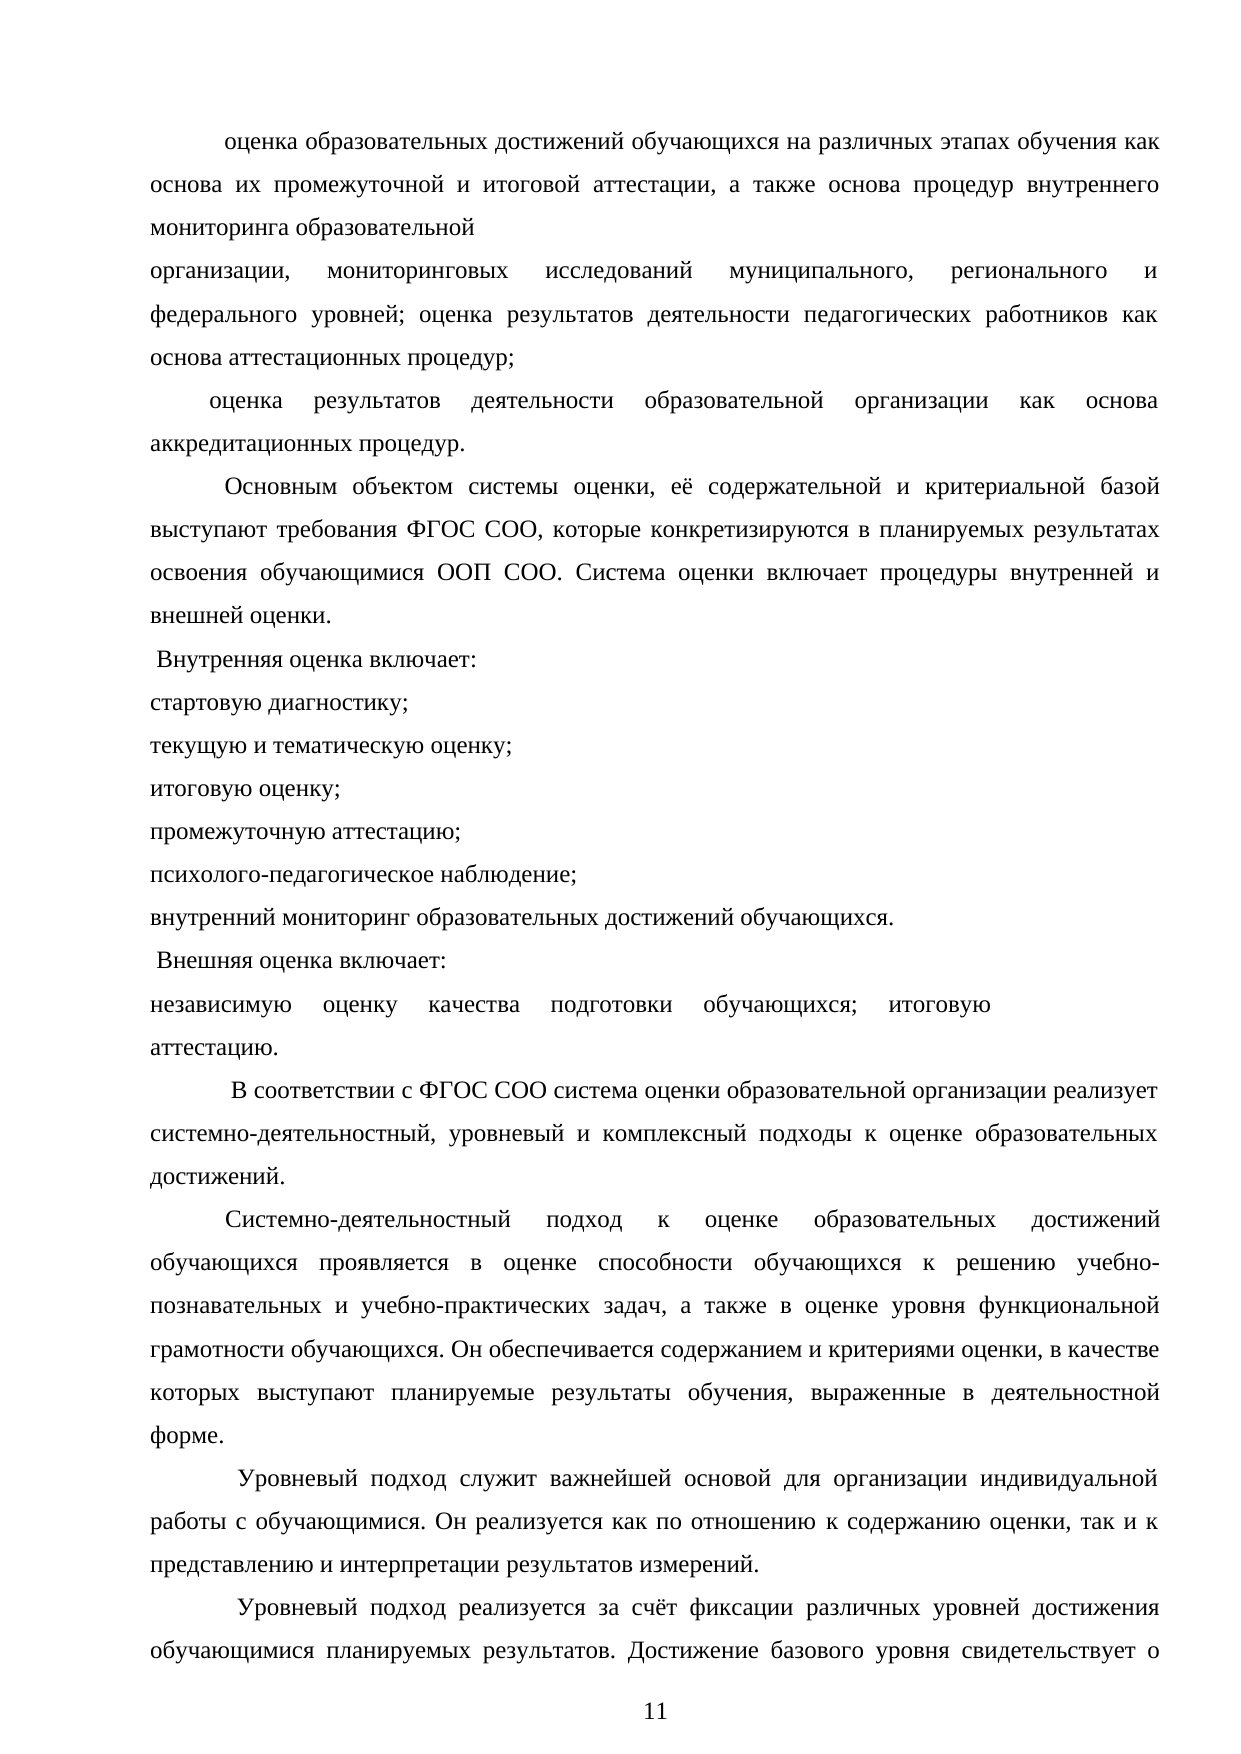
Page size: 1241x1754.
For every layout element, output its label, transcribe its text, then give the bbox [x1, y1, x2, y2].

text Основным объектом системы оценки, её содержательной и критериальной базой выступают требования ФГОС СОО, которые конкретизируются в планируемых результатах освоения обучающимися ООП СОО. Система оценки включает процедуры внутренней и внешней оценки. [150, 471, 1161, 629]
text Уровневый подход служит важнейшей основой для организации индивидуальной работы с обучающимися. Он реализуется как по отношению к содержанию оценки, так и к представлению и интерпретации результатов измерений. [150, 1463, 1158, 1578]
text внутренний мониторинг образовательных достижений обучающихся. [150, 902, 1161, 931]
text итоговую оценку; [150, 773, 1161, 802]
text Внешняя оценка включает: [150, 946, 1161, 974]
text стартовую диагностику; [150, 687, 1161, 716]
text Внутренняя оценка включает: [150, 644, 1161, 672]
text оценка образовательных достижений обучающихся на различных этапах обучения как основа их промежуточной и итоговой аттестации, а также основа процедур внутреннего мониторинга образовательной [150, 126, 1161, 241]
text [150, 1592, 1161, 1664]
text текущую и тематическую оценку; [150, 730, 1161, 759]
text Системно-деятельностный подход к оценке образовательных достижений обучающихся проявляется в оценке способности обучающихся к решению учебно-познавательных и учебно-практических задач, а также в оценке уровня функциональной грамотности обучающихся. Он обеспечивается содержанием и критериями оценки, в качестве которых выступают планируемые результаты обучения, выраженные в деятельностной форме. [150, 1204, 1161, 1449]
text В соответствии с ФГОС СОО система оценки образовательной организации реализует системно-деятельностный, уровневый и комплексный подходы к оценке образовательных достижений. [150, 1075, 1158, 1190]
text оценка результатов деятельности образовательной организации как основа аккредитационных процедур. [150, 385, 1158, 457]
text независимую оценку качества подготовки обучающихся; итоговую аттестацию. [150, 989, 992, 1061]
text промежуточную аттестацию; [150, 816, 1161, 845]
text психолого-педагогическое наблюдение; [150, 859, 1161, 888]
text организации, мониторинговых исследований муниципального, регионального и федерального уровней; оценка результатов деятельности педагогических работников как основа аттестационных процедур; [150, 256, 1158, 371]
